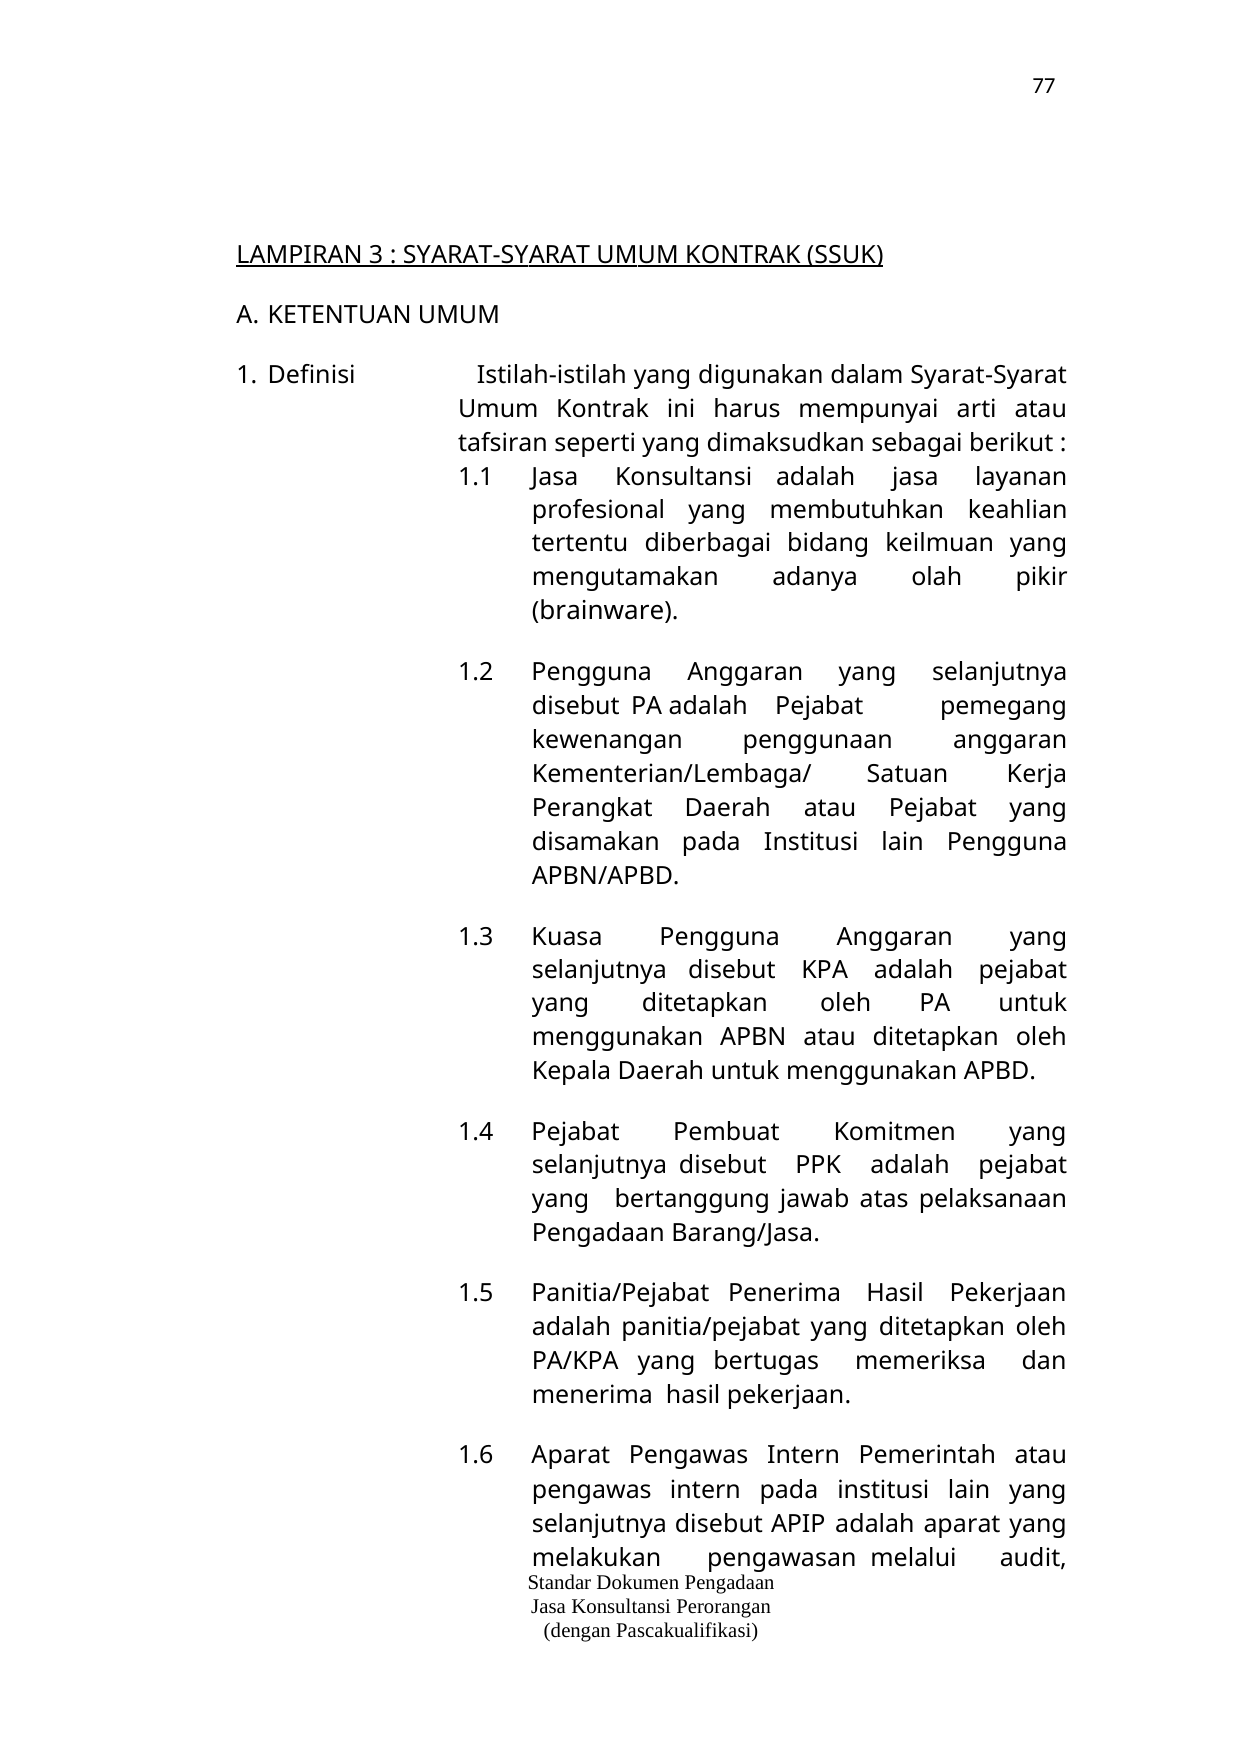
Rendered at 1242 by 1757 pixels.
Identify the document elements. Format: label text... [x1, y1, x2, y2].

text A. KETENTUAN UMUM [236, 297, 1079, 331]
text LAMPIRAN 3 : SYARAT-SYARAT UMUM KONTRAK (SSUK) [236, 236, 1079, 270]
text 1. Definisi Istilah-istilah yang digunakan dalam Syarat-Syarat Umum Kontrak ini harus mempunyai arti atau tafsiran seperti yang dimaksudkan sebagai berikut : [236, 357, 1067, 458]
text 1.1 Jasa Konsultansi adalah jasa layanan profesional yang membutuhkan keahlian tertentu diberbagai bidang keilmuan yang mengutamakan adanya olah pikir (brainware). [458, 458, 1067, 627]
text 1.2 Pengguna Anggaran yang selanjutnya disebut PA adalah Pejabat pemegang kewenangan penggunaan anggaran Kementerian/Lembaga/ Satuan Kerja Perangkat Daerah atau Pejabat yang disamakan pada Institusi lain Pengguna APBN/APBD. [458, 653, 1067, 892]
text 1.4 Pejabat Pembuat Komitmen yang selanjutnya disebut PPK adalah pejabat yang bertanggung jawab atas pelaksanaan Pengadaan Barang/Jasa. [458, 1113, 1067, 1248]
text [458, 1437, 1067, 1573]
text 1.5 Panitia/Pejabat Penerima Hasil Pekerjaan adalah panitia/pejabat yang ditetapkan oleh PA/KPA yang bertugas memeriksa dan menerima hasil pekerjaan. [458, 1274, 1067, 1411]
text 1.3 Kuasa Pengguna Anggaran yang selanjutnya disebut KPA adalah pejabat yang ditetapkan oleh PA untuk menggunakan APBN atau ditetapkan oleh Kepala Daerah untuk menggunakan APBD. [458, 918, 1067, 1087]
